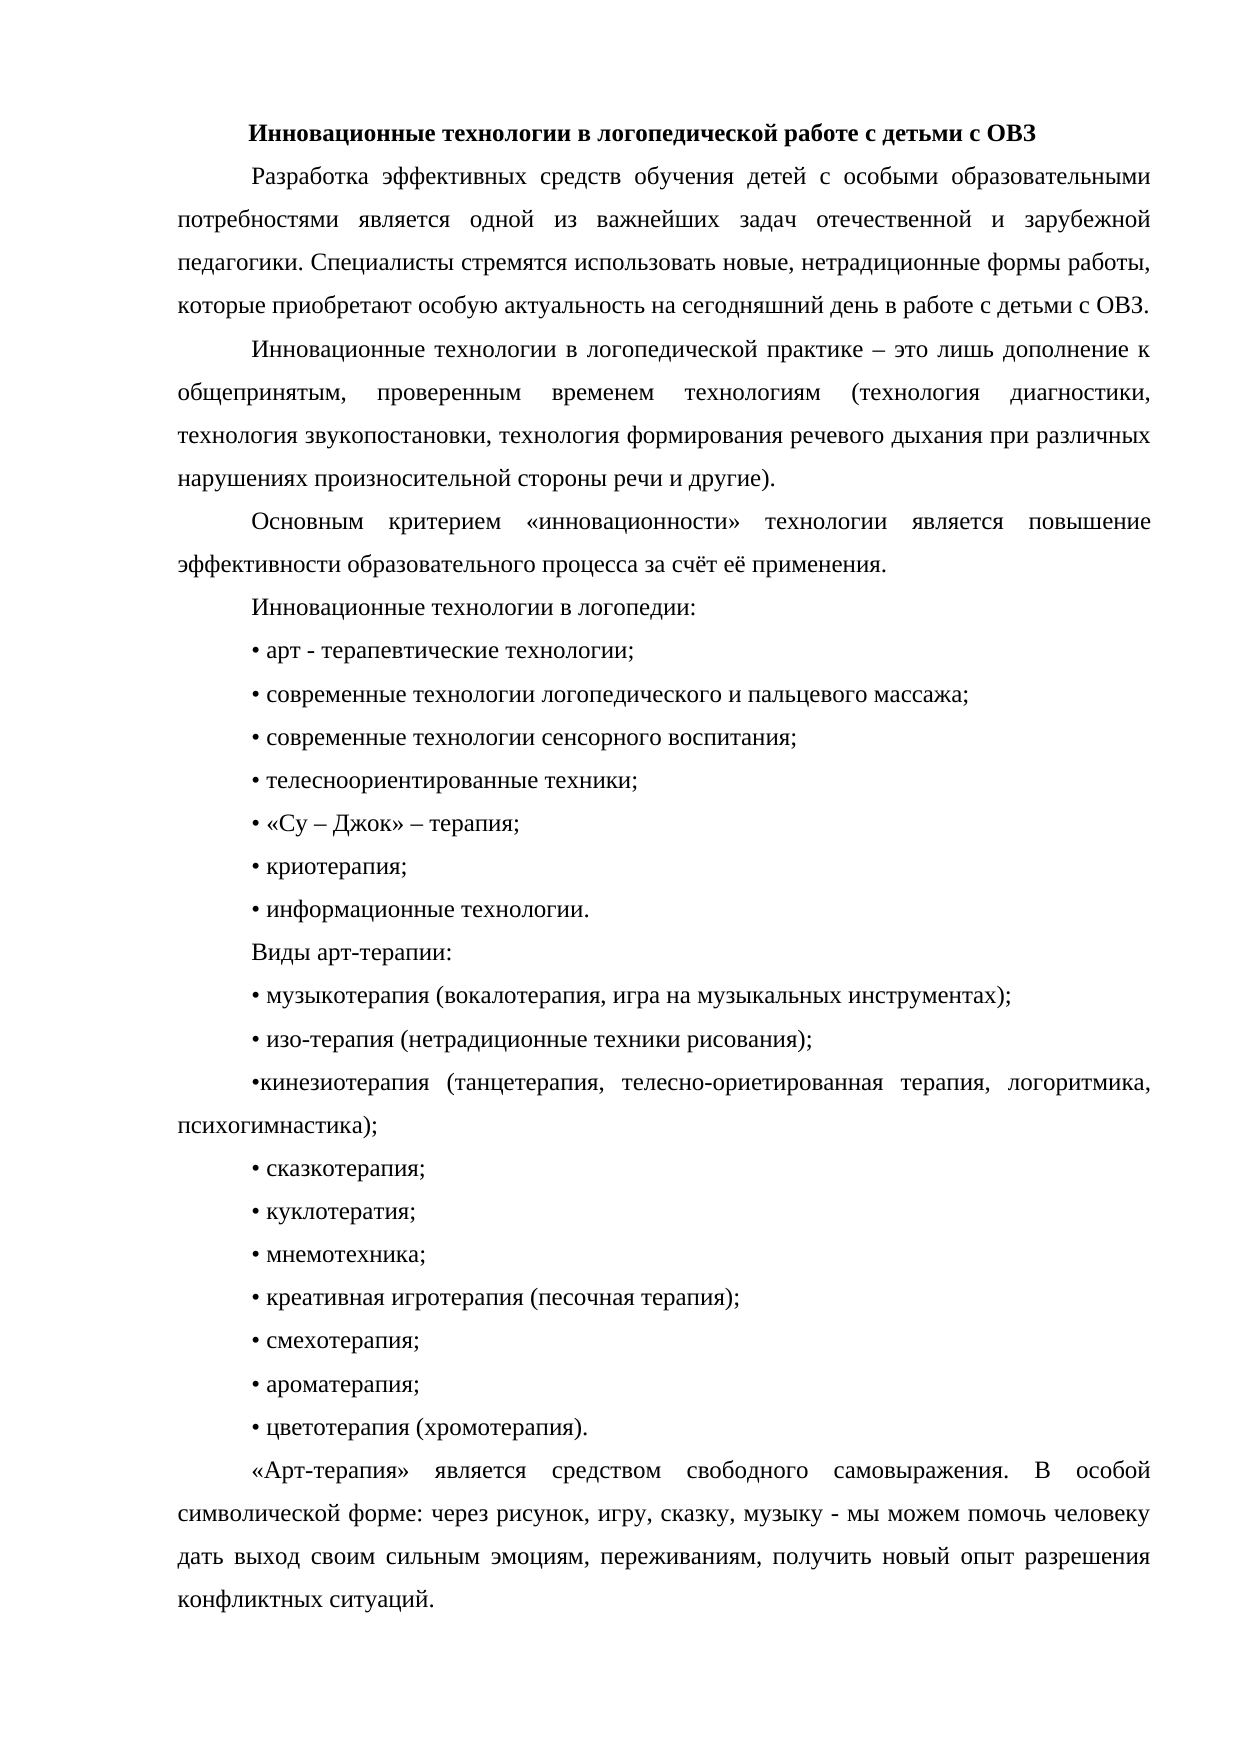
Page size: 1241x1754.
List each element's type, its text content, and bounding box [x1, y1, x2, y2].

text • «Су – Джок» – терапия; [177, 808, 1152, 837]
text • изо-терапия (нетрадиционные техники рисования); [177, 1024, 1152, 1052]
text Разработка эффективных средств обучения детей с особыми образовательными потребностями является одной из важнейших задач отечественной и зарубежной педагогики. Специалисты стремятся использовать новые, нетрадиционные формы работы, которые приобретают особую актуальность на сегодняшний день в работе с детьми с ОВЗ. [177, 161, 1152, 319]
text • информационные технологии. [177, 894, 1152, 923]
text • цветотерапия (хромотерапия). [177, 1412, 1152, 1441]
text • ароматерапия; [177, 1369, 1152, 1397]
text Инновационные технологии в логопедической работе с детьми с ОВЗ [177, 118, 1152, 147]
text • куклотератия; [177, 1196, 1152, 1225]
text • современные технологии логопедического и пальцевого массажа; [177, 679, 1152, 707]
text • современные технологии сенсорного воспитания; [177, 722, 1152, 751]
text Инновационные технологии в логопедической практике – это лишь дополнение к общепринятым, проверенным временем технологиям (технология диагностики, технология звукопостановки, технология формирования речевого дыхания при различных нарушениях произносительной стороны речи и другие). [177, 334, 1152, 492]
text • смехотерапия; [177, 1326, 1152, 1354]
text Виды арт-терапии: [177, 937, 1152, 966]
text • криотерапия; [177, 851, 1152, 880]
text • сказкотерапия; [177, 1153, 1152, 1182]
text Инновационные технологии в логопедии: [177, 592, 1152, 621]
text «Арт-терапия» является средством свободного самовыражения. В особой символической форме: через рисунок, игру, сказку, музыку - мы можем помочь человеку дать выход своим сильным эмоциям, переживаниям, получить новый опыт разрешения конфликтных ситуаций. [177, 1455, 1152, 1613]
text • музыкотерапия (вокалотерапия, игра на музыкальных инструментах); [177, 981, 1152, 1009]
text • телесноориентированные техники; [177, 765, 1152, 794]
text • арт - терапевтические технологии; [177, 636, 1152, 664]
text • мнемотехника; [177, 1239, 1152, 1268]
text Основным критерием «инновационности» технологии является повышение эффективности образовательного процесса за счёт её применения. [177, 506, 1152, 578]
text •кинезиотерапия (танцетерапия, телесно-ориетированная терапия, логоритмика, психогимнастика); [177, 1067, 1152, 1139]
text • креативная игротерапия (песочная терапия); [177, 1282, 1152, 1311]
